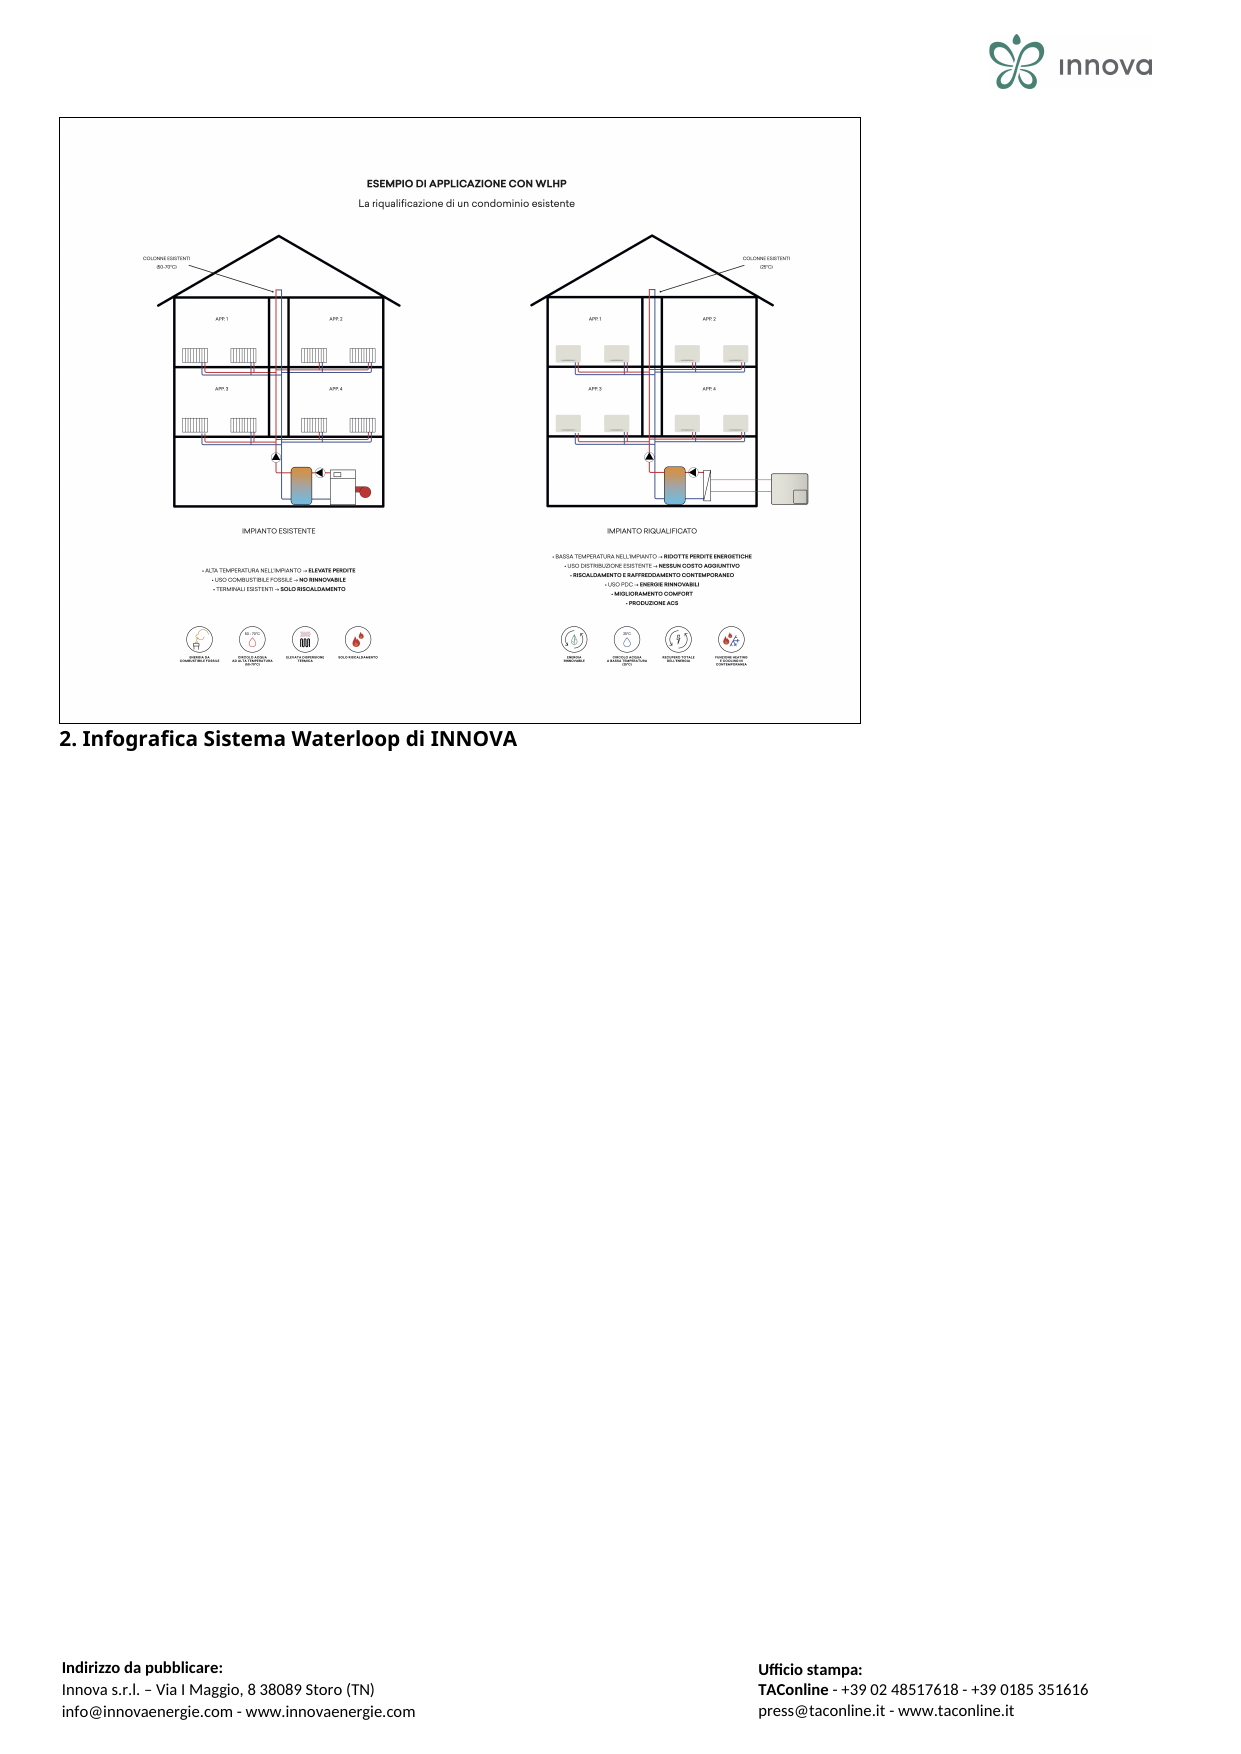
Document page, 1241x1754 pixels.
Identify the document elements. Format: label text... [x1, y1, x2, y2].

text 2. Infografica Sistema Waterloop di INNOVA [59, 724, 1152, 753]
picture [989, 34, 1152, 89]
